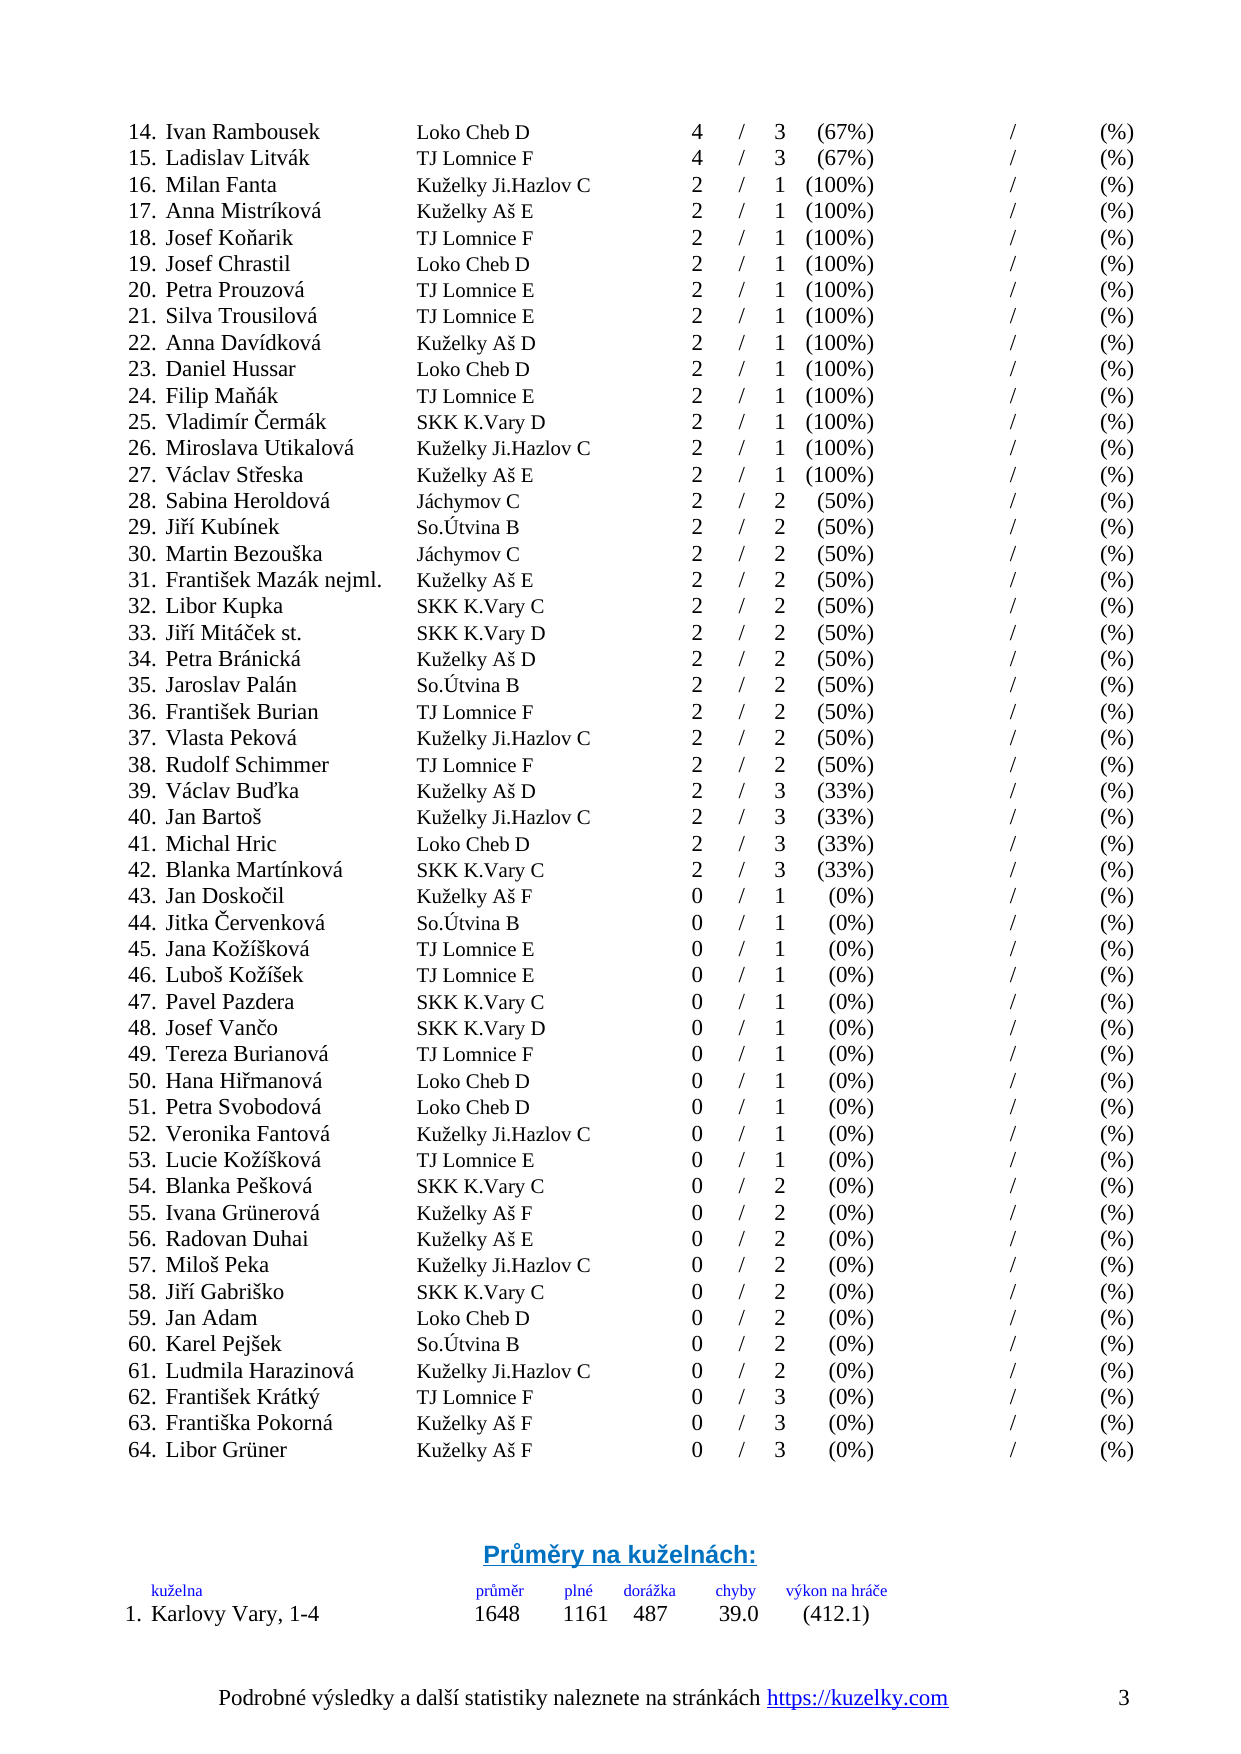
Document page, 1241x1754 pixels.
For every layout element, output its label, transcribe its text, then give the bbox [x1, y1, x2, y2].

text 35. Jaroslav Palán So.Útvina B 2 / 2 (50%) / (%) [106, 672, 1134, 698]
text 58. Jiří Gabriško SKK K.Vary C 0 / 2 (0%) / (%) [106, 1278, 1134, 1304]
text 25. Vladimír Čermák SKK K.Vary D 2 / 1 (100%) / (%) [106, 408, 1134, 434]
text 1. Karlovy Vary, 1-4 1648 1161 487 39.0 (412.1) [106, 1600, 1134, 1627]
text Průměry na kuželnách: [94, 1540, 1145, 1569]
text 42. Blanka Martínková SKK K.Vary C 2 / 3 (33%) / (%) [106, 856, 1134, 882]
text 59. Jan Adam Loko Cheb D 0 / 2 (0%) / (%) [106, 1304, 1134, 1330]
text 62. František Krátký TJ Lomnice F 0 / 3 (0%) / (%) [106, 1383, 1134, 1409]
text 29. Jiří Kubínek So.Útvina B 2 / 2 (50%) / (%) [106, 513, 1134, 540]
text 31. František Mazák nejml. Kuželky Aš E 2 / 2 (50%) / (%) [106, 566, 1134, 592]
text 46. Luboš Kožíšek TJ Lomnice E 0 / 1 (0%) / (%) [106, 961, 1134, 988]
text 50. Hana Hiřmanová Loko Cheb D 0 / 1 (0%) / (%) [106, 1067, 1134, 1093]
text 23. Daniel Hussar Loko Cheb D 2 / 1 (100%) / (%) [106, 355, 1134, 382]
text 57. Miloš Peka Kuželky Ji.Hazlov C 0 / 2 (0%) / (%) [106, 1251, 1134, 1278]
text 19. Josef Chrastil Loko Cheb D 2 / 1 (100%) / (%) [106, 250, 1134, 276]
text 48. Josef Vančo SKK K.Vary D 0 / 1 (0%) / (%) [106, 1014, 1134, 1041]
text 61. Ludmila Harazinová Kuželky Ji.Hazlov C 0 / 2 (0%) / (%) [106, 1357, 1134, 1383]
text 27. Václav Střeska Kuželky Aš E 2 / 1 (100%) / (%) [106, 461, 1134, 487]
text 14. Ivan Rambousek Loko Cheb D 4 / 3 (67%) / (%) [106, 118, 1134, 144]
text 38. Rudolf Schimmer TJ Lomnice F 2 / 2 (50%) / (%) [106, 751, 1134, 777]
text 22. Anna Davídková Kuželky Aš D 2 / 1 (100%) / (%) [106, 329, 1134, 355]
text 36. František Burian TJ Lomnice F 2 / 2 (50%) / (%) [106, 698, 1134, 724]
text 51. Petra Svobodová Loko Cheb D 0 / 1 (0%) / (%) [106, 1093, 1134, 1119]
text 47. Pavel Pazdera SKK K.Vary C 0 / 1 (0%) / (%) [106, 988, 1134, 1014]
text 21. Silva Trousilová TJ Lomnice E 2 / 1 (100%) / (%) [106, 303, 1134, 329]
text 44. Jitka Červenková So.Útvina B 0 / 1 (0%) / (%) [106, 909, 1134, 935]
text 37. Vlasta Peková Kuželky Ji.Hazlov C 2 / 2 (50%) / (%) [106, 724, 1134, 751]
text 18. Josef Koňarik TJ Lomnice F 2 / 1 (100%) / (%) [106, 223, 1134, 250]
text 55. Ivana Grünerová Kuželky Aš F 0 / 2 (0%) / (%) [106, 1199, 1134, 1225]
text 20. Petra Prouzová TJ Lomnice E 2 / 1 (100%) / (%) [106, 276, 1134, 303]
text 16. Milan Fanta Kuželky Ji.Hazlov C 2 / 1 (100%) / (%) [106, 171, 1134, 197]
text 33. Jiří Mitáček st. SKK K.Vary D 2 / 2 (50%) / (%) [106, 619, 1134, 645]
text 64. Libor Grüner Kuželky Aš F 0 / 3 (0%) / (%) [106, 1436, 1134, 1462]
text 53. Lucie Kožíšková TJ Lomnice E 0 / 1 (0%) / (%) [106, 1146, 1134, 1172]
text 52. Veronika Fantová Kuželky Ji.Hazlov C 0 / 1 (0%) / (%) [106, 1119, 1134, 1146]
text 30. Martin Bezouška Jáchymov C 2 / 2 (50%) / (%) [106, 540, 1134, 566]
text 40. Jan Bartoš Kuželky Ji.Hazlov C 2 / 3 (33%) / (%) [106, 803, 1134, 830]
text 15. Ladislav Litvák TJ Lomnice F 4 / 3 (67%) / (%) [106, 144, 1134, 171]
text 28. Sabina Heroldová Jáchymov C 2 / 2 (50%) / (%) [106, 487, 1134, 513]
text 39. Václav Buďka Kuželky Aš D 2 / 3 (33%) / (%) [106, 777, 1134, 803]
text 56. Radovan Duhai Kuželky Aš E 0 / 2 (0%) / (%) [106, 1225, 1134, 1251]
text 60. Karel Pejšek So.Útvina B 0 / 2 (0%) / (%) [106, 1330, 1134, 1357]
text 45. Jana Kožíšková TJ Lomnice E 0 / 1 (0%) / (%) [106, 935, 1134, 961]
text 32. Libor Kupka SKK K.Vary C 2 / 2 (50%) / (%) [106, 592, 1134, 619]
text 54. Blanka Pešková SKK K.Vary C 0 / 2 (0%) / (%) [106, 1172, 1134, 1199]
text kuželna průměr plné dorážka chyby výkon na hráče [106, 1581, 1134, 1600]
text 41. Michal Hric Loko Cheb D 2 / 3 (33%) / (%) [106, 830, 1134, 856]
text 24. Filip Maňák TJ Lomnice E 2 / 1 (100%) / (%) [106, 382, 1134, 408]
text 17. Anna Mistríková Kuželky Aš E 2 / 1 (100%) / (%) [106, 197, 1134, 223]
text 34. Petra Bránická Kuželky Aš D 2 / 2 (50%) / (%) [106, 645, 1134, 672]
text 26. Miroslava Utikalová Kuželky Ji.Hazlov C 2 / 1 (100%) / (%) [106, 434, 1134, 461]
text 49. Tereza Burianová TJ Lomnice F 0 / 1 (0%) / (%) [106, 1041, 1134, 1067]
text 63. Františka Pokorná Kuželky Aš F 0 / 3 (0%) / (%) [106, 1409, 1134, 1436]
text 43. Jan Doskočil Kuželky Aš F 0 / 1 (0%) / (%) [106, 882, 1134, 909]
